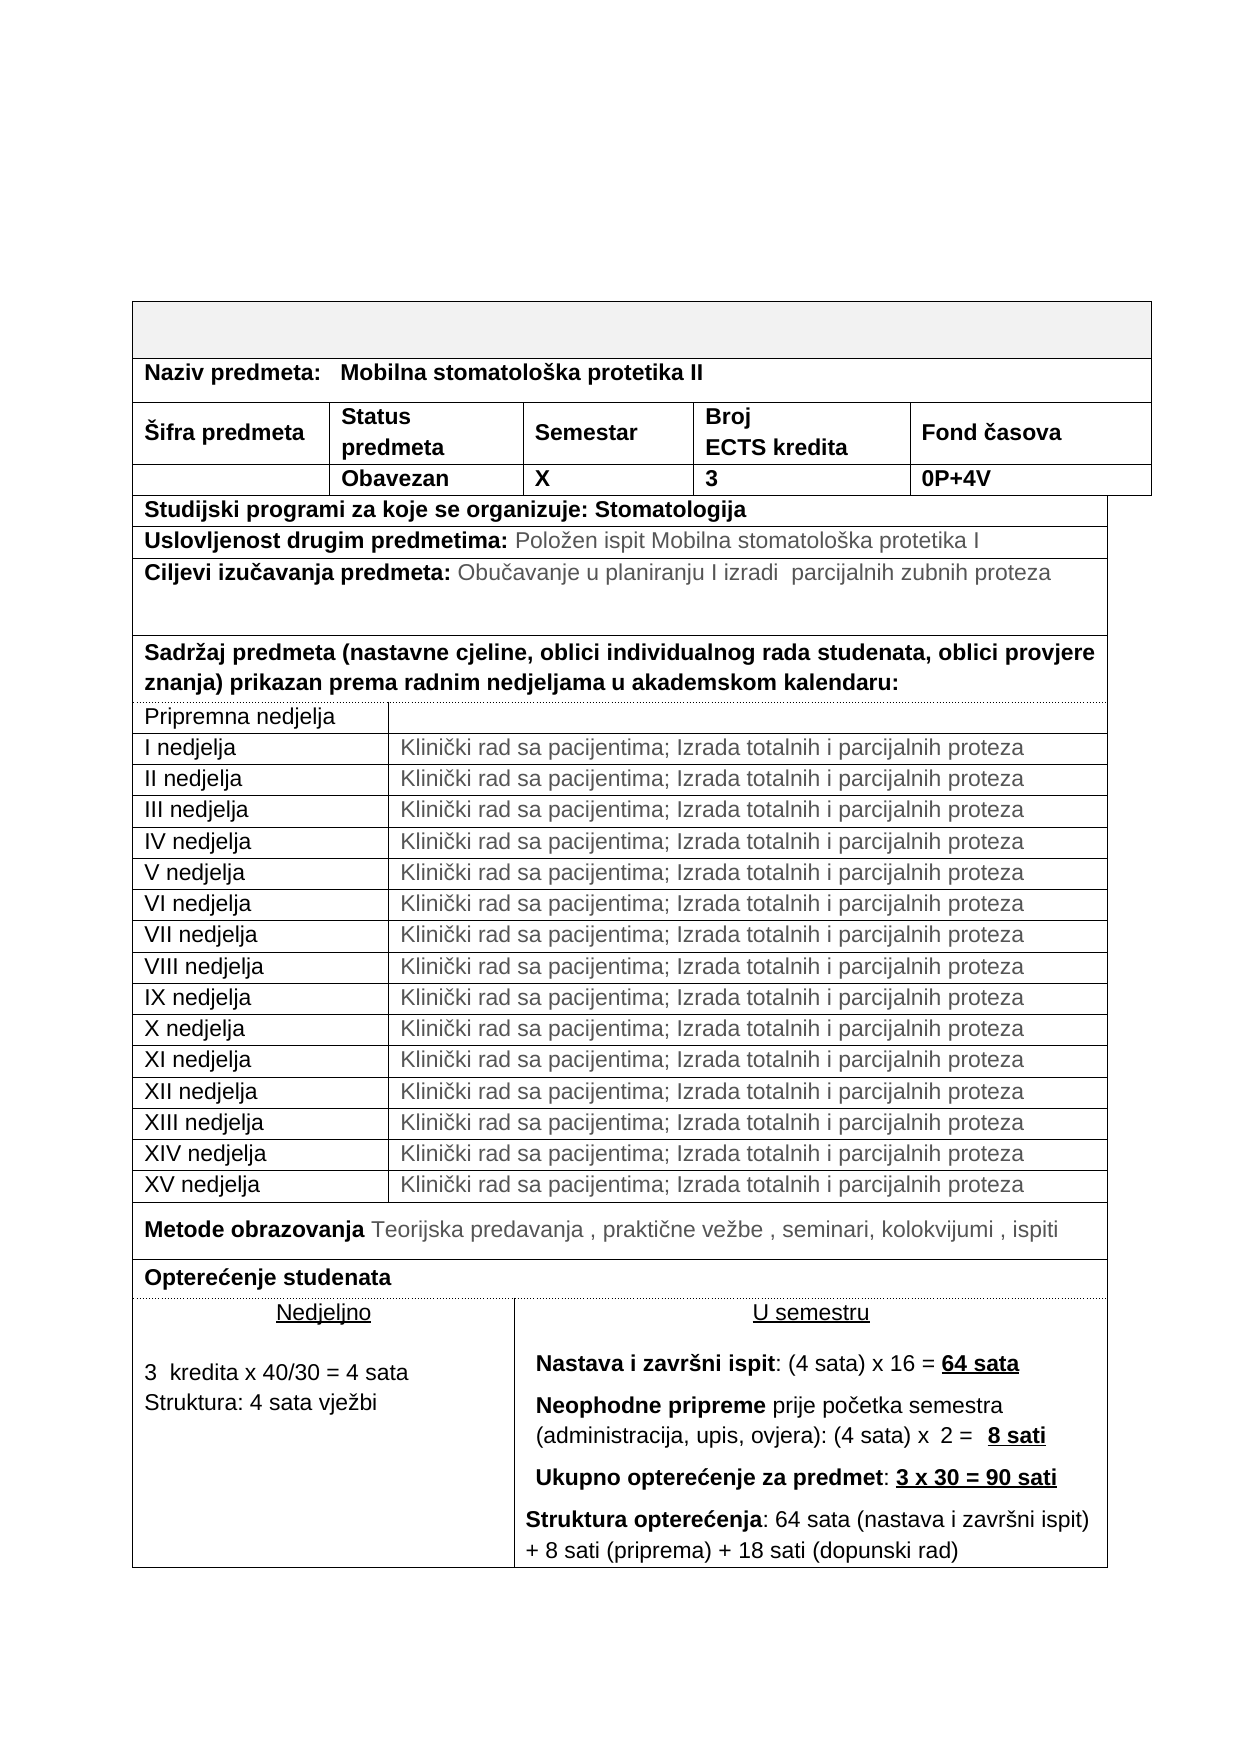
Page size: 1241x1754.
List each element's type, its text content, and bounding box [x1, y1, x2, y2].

table_cell XII nedjelja [133, 1078, 388, 1108]
table_cell Klinički rad sa pacijentima; Izrada totalnih i parcijalnih proteza [389, 1015, 1107, 1045]
table_cell Klinički rad sa pacijentima; Izrada totalnih i parcijalnih proteza [389, 1078, 1107, 1108]
table_cell Opterećenje studenata [133, 1260, 1107, 1297]
table_cell Klinički rad sa pacijentima; Izrada totalnih i parcijalnih proteza [389, 890, 1107, 920]
table_cell Status predmeta [330, 403, 523, 464]
table_cell VIII nedjelja [133, 953, 388, 983]
table_cell [133, 465, 329, 495]
table_cell Klinički rad sa pacijentima; Izrada totalnih i parcijalnih proteza [389, 1046, 1107, 1077]
table_cell XI nedjelja [133, 1046, 388, 1077]
table_cell VII nedjelja [133, 921, 388, 952]
table_cell 3 [694, 465, 910, 495]
table_cell Klinički rad sa pacijentima; Izrada totalnih i parcijalnih proteza [389, 859, 1107, 889]
table_cell Pripremna nedjelja [133, 702, 388, 733]
table_cell Naziv predmeta: Mobilna stomatološka protetika II [133, 359, 1151, 402]
table_cell IV nedjelja [133, 828, 388, 858]
table_cell Broj ECTS kredita [694, 403, 910, 464]
table_cell 0P+4V [911, 465, 1151, 495]
table_cell XIV nedjelja [133, 1140, 388, 1170]
table_cell Klinički rad sa pacijentima; Izrada totalnih i parcijalnih proteza [389, 1109, 1107, 1139]
table_cell X [524, 465, 693, 495]
table_header Studijski programi za koje se organizuje: Stomatologija [133, 496, 1107, 526]
table_cell Klinički rad sa pacijentima; Izrada totalnih i parcijalnih proteza [389, 796, 1107, 827]
table_cell Klinički rad sa pacijentima; Izrada totalnih i parcijalnih proteza [389, 734, 1107, 764]
table_cell XV nedjelja [133, 1171, 388, 1202]
table_cell Sadržaj predmeta (nastavne cjeline, oblici individualnog rada studenata, oblici provjere znanja) prikazan prema radnim nedjeljama u akademskom kalendaru: [133, 636, 1107, 702]
table_cell VI nedjelja [133, 890, 388, 920]
table_cell V nedjelja [133, 859, 388, 889]
table_cell Uslovljenost drugim predmetima: Položen ispit Mobilna stomatološka protetika I [133, 527, 1107, 557]
table_cell I nedjelja [133, 734, 388, 764]
table_cell Šifra predmeta [133, 403, 329, 464]
table_cell Klinički rad sa pacijentima; Izrada totalnih i parcijalnih proteza [389, 828, 1107, 858]
table_cell Ciljevi izučavanja predmeta: Obučavanje u planiranju I izradi parcijalnih zubnih proteza [133, 559, 1107, 635]
table_cell Fond časova [911, 403, 1151, 464]
table_cell Klinički rad sa pacijentima; Izrada totalnih i parcijalnih proteza [389, 1171, 1107, 1202]
table_cell U semestru Nastava i završni ispit: (4 sata) x 16 = 64 sata Neophodne pripreme prije početka semestra (administracija, upis, ovjera): (4 sata) x 2 = 8 sati Ukupno opterećenje za predmet: 3 x 30 = 90 sati Struktura opterećenja: 64 sata (nastava i završni ispit) + 8 sati (priprema) + 18 sati (dopunski rad) [515, 1298, 1107, 1567]
table_cell Klinički rad sa pacijentima; Izrada totalnih i parcijalnih proteza [389, 921, 1107, 952]
table_cell X nedjelja [133, 1015, 388, 1045]
table_cell Nedjeljno 3 kredita x 40/30 = 4 sata Struktura: 4 sata vježbi [133, 1298, 514, 1567]
table_cell II nedjelja [133, 765, 388, 795]
table_cell [389, 702, 1107, 733]
table_cell Obavezan [330, 465, 523, 495]
table_cell Klinički rad sa pacijentima; Izrada totalnih i parcijalnih proteza [389, 765, 1107, 795]
table_cell III nedjelja [133, 796, 388, 827]
table_cell Klinički rad sa pacijentima; Izrada totalnih i parcijalnih proteza [389, 984, 1107, 1014]
table_cell XIII nedjelja [133, 1109, 388, 1139]
table_header [133, 302, 1151, 358]
table_cell Semestar [524, 403, 693, 464]
table_cell Metode obrazovanja Teorijska predavanja , praktične vežbe , seminari, kolokvijumi , ispiti [133, 1203, 1107, 1259]
table_cell Klinički rad sa pacijentima; Izrada totalnih i parcijalnih proteza [389, 1140, 1107, 1170]
table_cell Klinički rad sa pacijentima; Izrada totalnih i parcijalnih proteza [389, 953, 1107, 983]
table_cell IX nedjelja [133, 984, 388, 1014]
